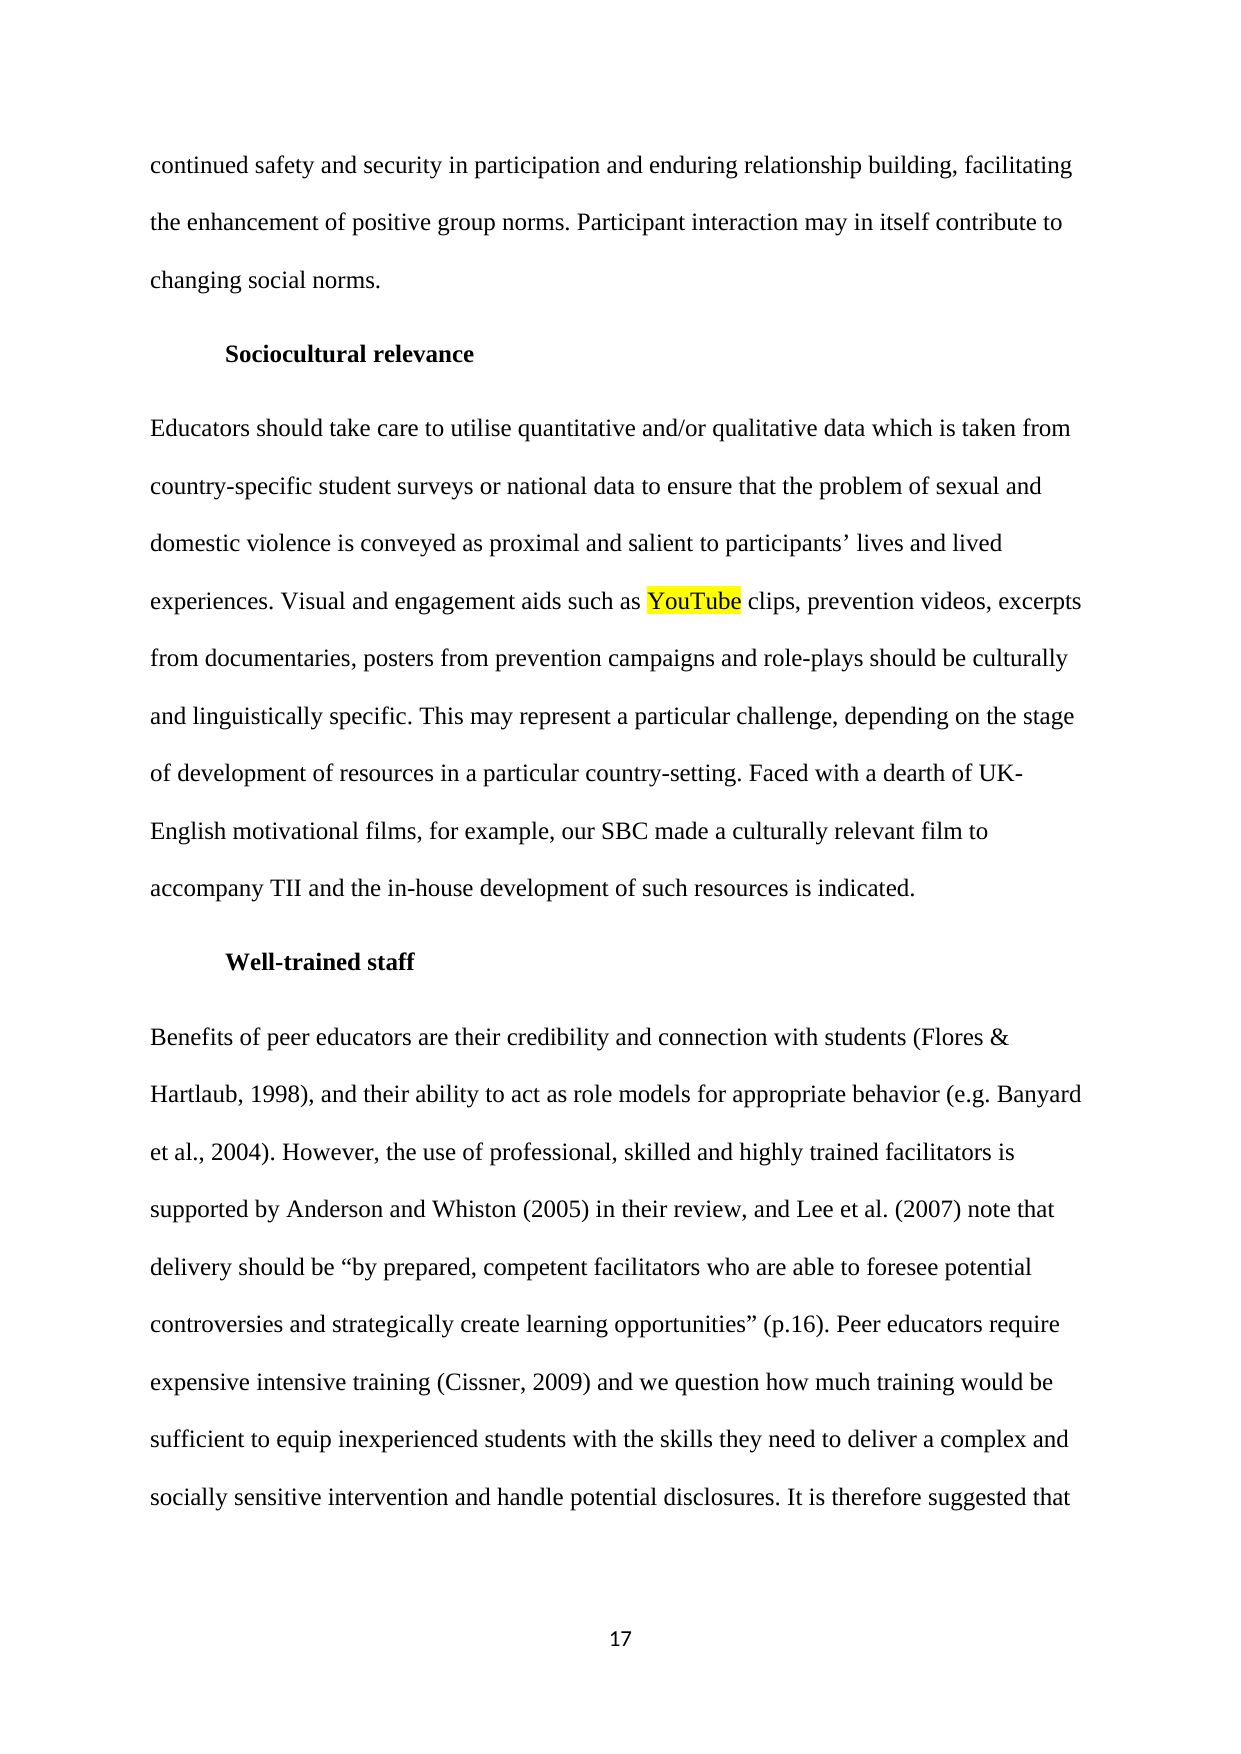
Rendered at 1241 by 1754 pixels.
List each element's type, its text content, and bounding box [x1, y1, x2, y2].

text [150, 150, 1090, 294]
text Well-trained staff [150, 947, 1090, 976]
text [150, 1022, 1090, 1510]
text Educators should take care to utilise quantitative and/or qualitative data which is taken from country-specific student surveys or national data to ensure that the problem of sexual and domestic violence is conveyed as proximal and salient to participants’ lives and lived experiences. Visual and engagement aids such as YouTube clips, prevention videos, excerpts from documentaries, posters from prevention campaigns and role-plays should be culturally and linguistically specific. This may represent a particular challenge, depending on the stage of development of resources in a particular country-setting. Faced with a dearth of UK-English motivational films, for example, our SBC made a culturally relevant film to accompany TII and the in-house development of such resources is indicated. [150, 413, 1090, 902]
text Sociocultural relevance [150, 339, 1090, 368]
